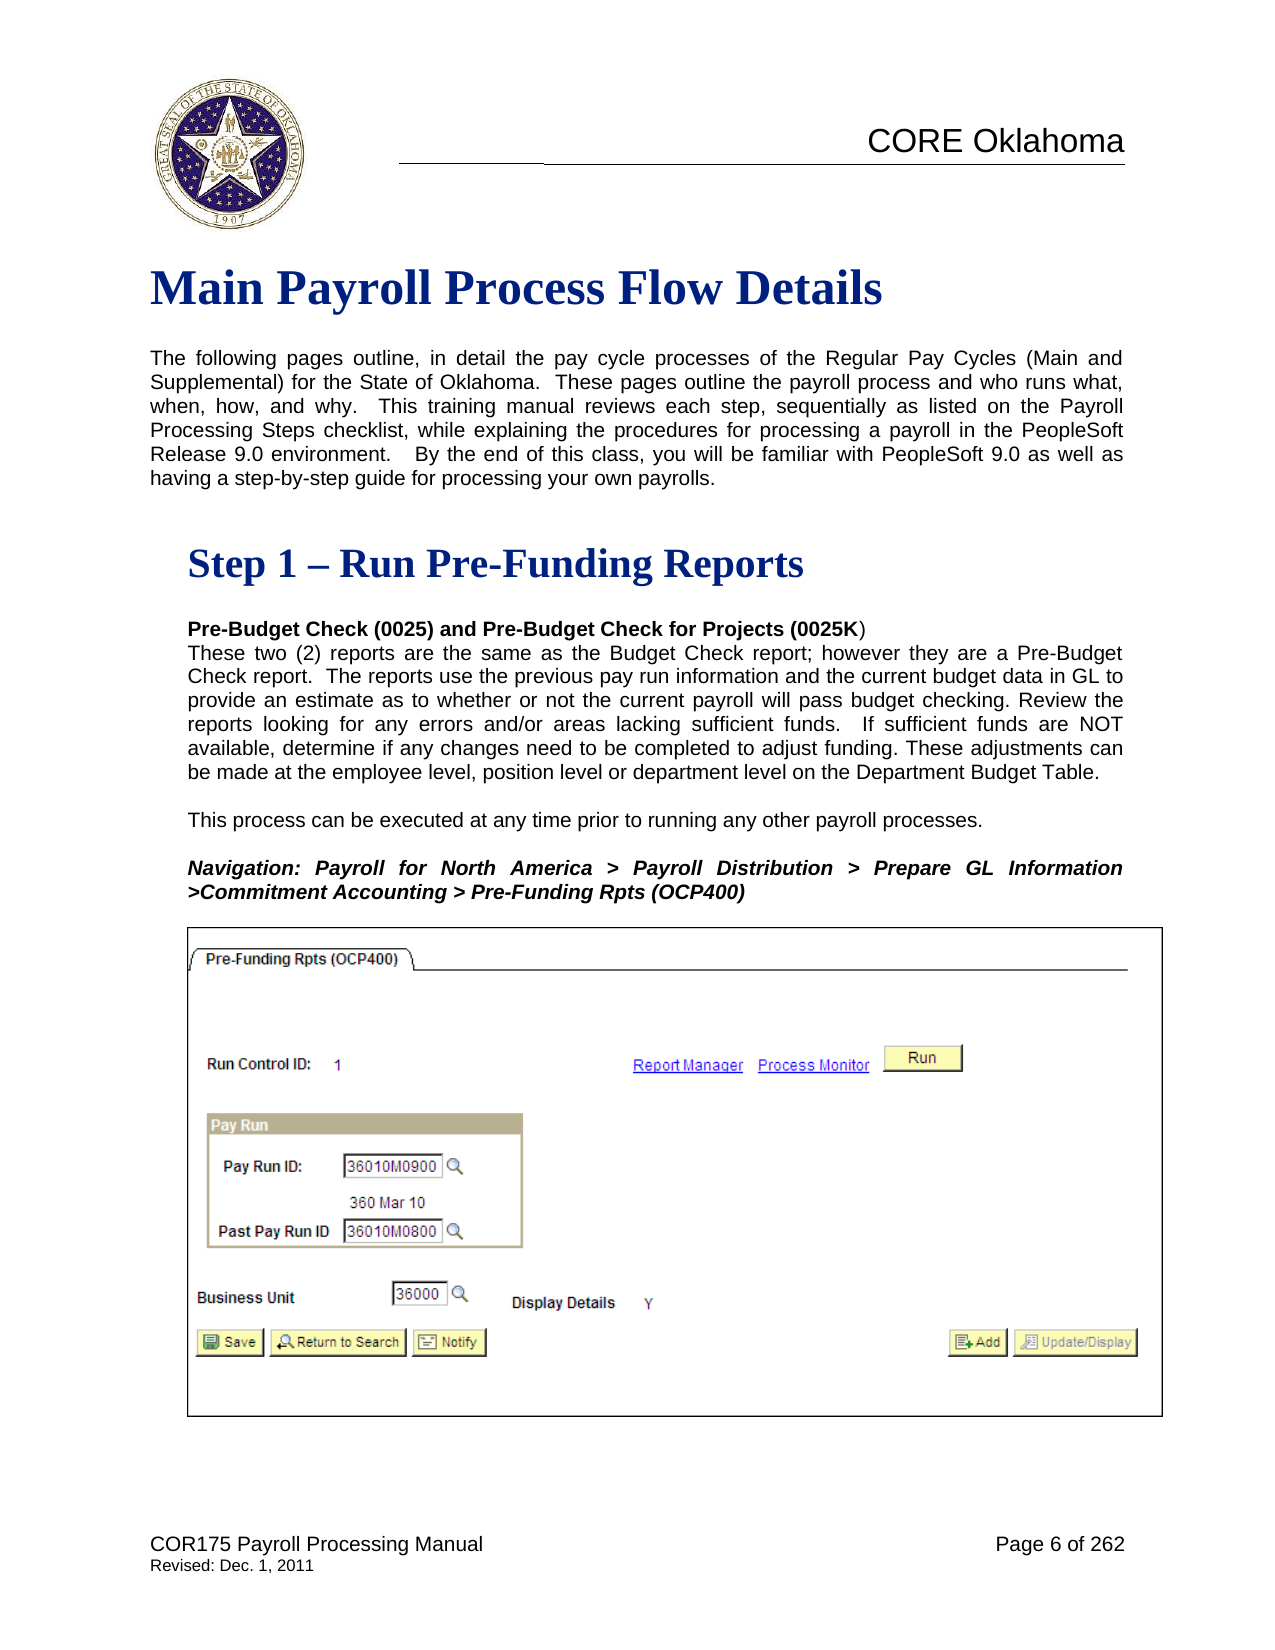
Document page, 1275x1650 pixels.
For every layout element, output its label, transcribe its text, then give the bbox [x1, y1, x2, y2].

subtitle Step 1 – Run Pre-Funding Reports [187, 538, 1125, 586]
text Navigation: Payroll for North America > Payroll Distribution > Prepare GL Information >Commitment Accounting > Pre-Funding Rpts (OCP400) [187, 856, 1125, 904]
text These two (2) reports are the same as the Budget Check report; however they are a Pre-Budget Check report. The reports use the previous pay run information and the current budget data in GL to provide an estimate as to whether or not the current payroll will pass budget checking. Review the reports looking for any errors and/or areas lacking sufficient funds. If sufficient funds are NOT available, determine if any changes need to be completed to adjust funding. These adjustments can be made at the employee level, position level or department level on the Department Budget Table. [187, 640, 1125, 784]
text Pre-Budget Check (0025) and Pre-Budget Check for Projects (0025K) [187, 616, 1125, 640]
picture [150, 74, 308, 233]
subtitle Main Payroll Process Flow Details [150, 258, 1125, 315]
text This process can be executed at any time prior to running any other payroll processes. [187, 808, 1125, 832]
text The following pages outline, in detail the pay cycle processes of the Regular Pay Cycles (Main and Supplemental) for the State of Oklahoma. These pages outline the payroll process and who runs what, when, how, and why. This training manual reviews each step, sequentially as listed on the Payroll Processing Steps checklist, while explaining the procedures for processing a payroll in the PeopleSoft Release 9.0 environment. By the end of this class, you will be familiar with PeopleSoft 9.0 as well as having a step-by-step guide for processing your own payrolls. [150, 346, 1125, 489]
picture [187, 927, 1163, 1417]
